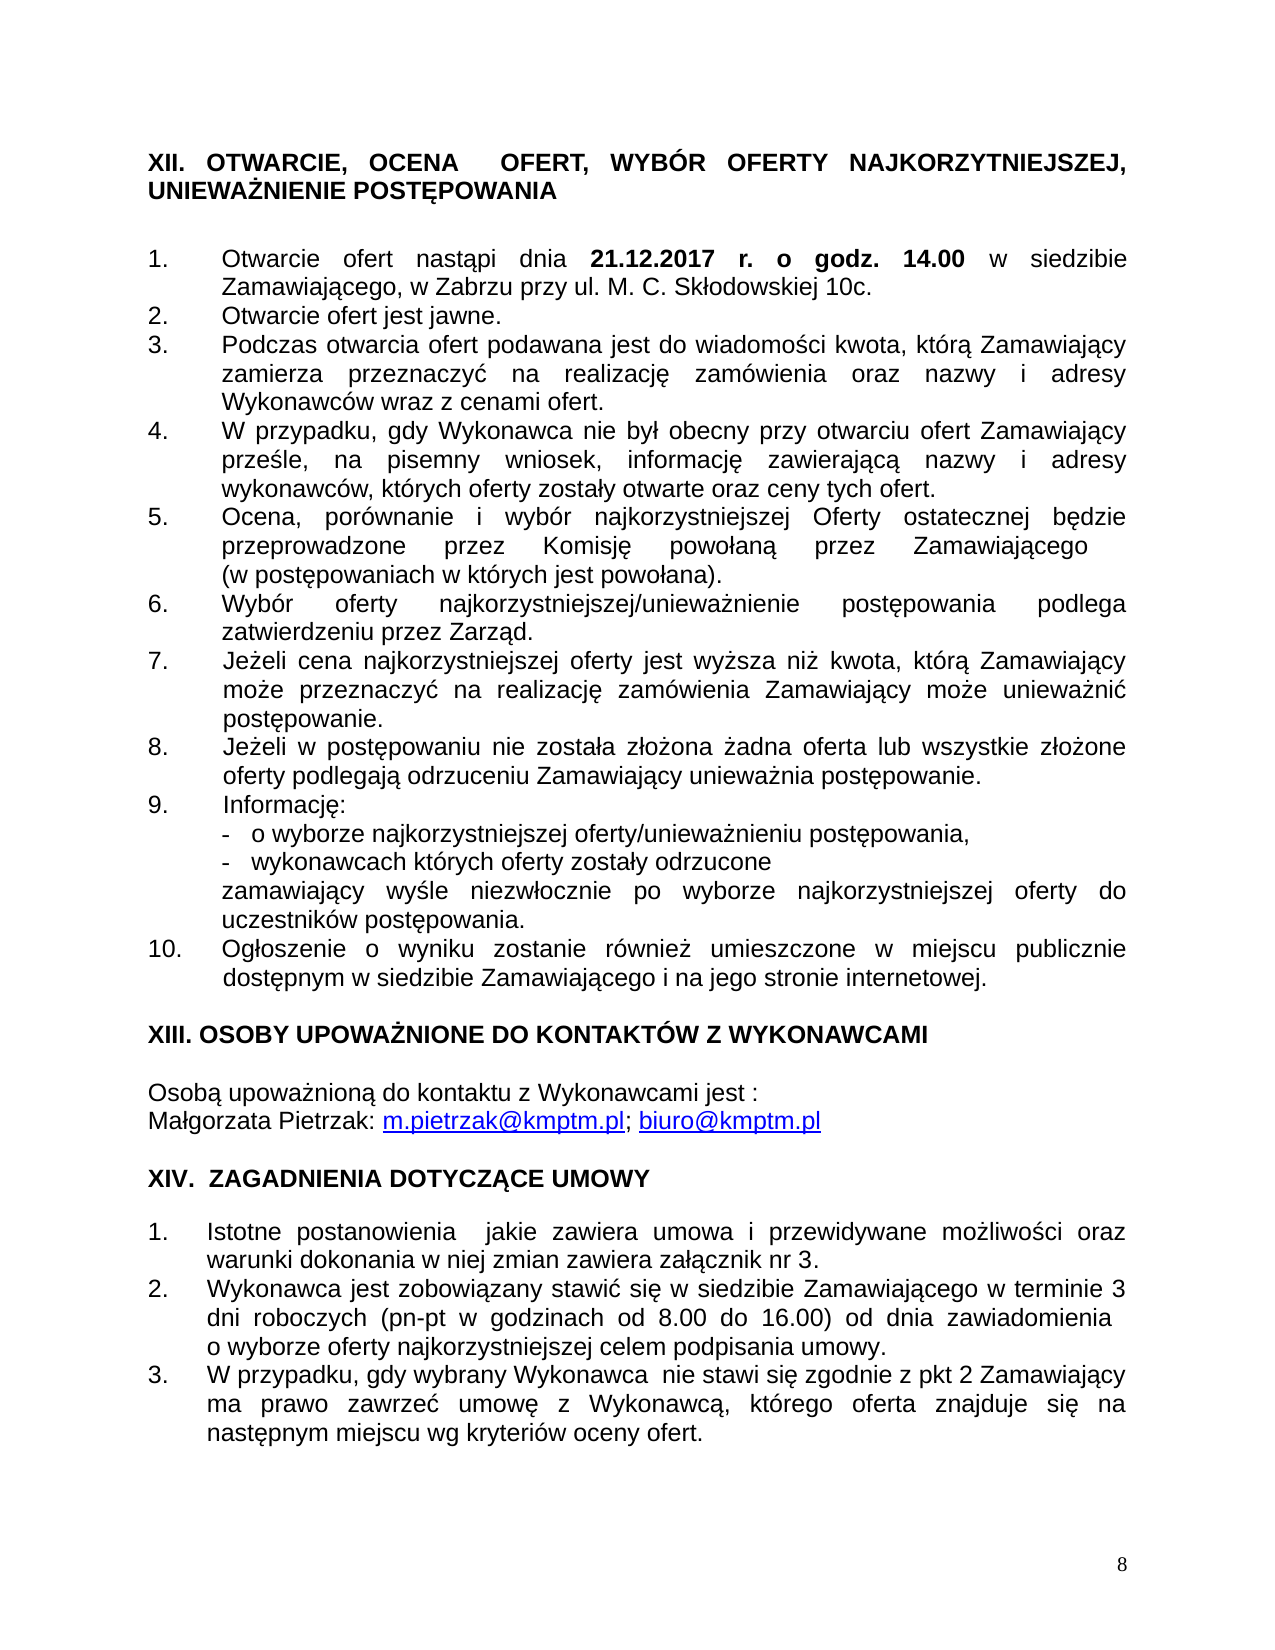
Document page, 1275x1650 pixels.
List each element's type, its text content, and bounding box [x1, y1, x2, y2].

subtitle XIII. OSOBY UPOWAŻNIONE DO KONTAKTÓW Z WYKONAWCAMI [148, 1020, 1127, 1049]
list Istotne postanowienia jakie zawiera umowa i przewidywane możliwości oraz warunki dokonania w niej zmian zawiera załącznik nr 3. [148, 1216, 1127, 1274]
subtitle W przypadku, gdy Wykonawca nie był obecny przy otwarciu ofert Zamawiający prześle, na pisemny wniosek, informację zawierającą nazwy i adresy wykonawców, których oferty zostały otwarte oraz ceny tych ofert. [148, 416, 1127, 502]
list wykonawcach których oferty zostały odrzucone [221, 847, 1127, 876]
subtitle Otwarcie ofert nastąpi dnia 21.12.2017 r. o godz. 14.00 w siedzibie Zamawiającego, w Zabrzu przy ul. M. C. Skłodowskiej 10c. [148, 243, 1127, 301]
text Osobą upoważnioną do kontaktu z Wykonawcami jest : [148, 1077, 1127, 1106]
subtitle XII. OTWARCIE, OCENA OFERT, WYBÓR OFERTY NAJKORZYTNIEJSZEJ, UNIEWAŻNIENIE POSTĘPOWANIA [148, 148, 1127, 205]
subtitle Podczas otwarcia ofert podawana jest do wiadomości kwota, którą Zamawiający zamierza przeznaczyć na realizację zamówienia oraz nazwy i adresy Wykonawców wraz z cenami ofert. [148, 330, 1127, 416]
subtitle Ocena, porównanie i wybór najkorzystniejszej Oferty ostatecznej będzie przeprowadzone przez Komisję powołaną przez Zamawiającego (w postępowaniach w których jest powołana). [148, 502, 1127, 588]
subtitle Otwarcie ofert jest jawne. [148, 301, 1127, 330]
subtitle XIV. ZAGADNIENIA DOTYCZĄCE UMOWY [148, 1164, 1127, 1192]
text zamawiający wyśle niezwłocznie po wyborze najkorzystniejszej oferty do uczestników postępowania. [221, 876, 1127, 934]
subtitle Wybór oferty najkorzystniejszej/unieważnienie postępowania podlega zatwierdzeniu przez Zarząd. [148, 588, 1127, 646]
list Ogłoszenie o wyniku zostanie również umieszczone w miejscu publicznie dostępnym w siedzibie Zamawiającego i na jego stronie internetowej. [148, 934, 1127, 991]
list Jeżeli w postępowaniu nie została złożona żadna oferta lub wszystkie złożone oferty podlegają odrzuceniu Zamawiający unieważnia postępowanie. [148, 732, 1127, 790]
text Małgorzata Pietrzak: m.pietrzak@kmptm.pl; biuro@kmptm.pl [148, 1106, 1127, 1135]
list o wyborze najkorzystniejszej oferty/unieważnieniu postępowania, [221, 818, 1127, 847]
list Jeżeli cena najkorzystniejszej oferty jest wyższa niż kwota, którą Zamawiający może przeznaczyć na realizację zamówienia Zamawiający może unieważnić postępowanie. [148, 646, 1127, 732]
list W przypadku, gdy wybrany Wykonawca nie stawi się zgodnie z pkt 2 Zamawiający ma prawo zawrzeć umowę z Wykonawcą, którego oferta znajduje się na następnym miejscu wg kryteriów oceny ofert. [148, 1360, 1127, 1446]
list Informację: [148, 790, 1127, 818]
list Wykonawca jest zobowiązany stawić się w siedzibie Zamawiającego w terminie 3 dni roboczych (pn-pt w godzinach od 8.00 do 16.00) od dnia zawiadomienia o wyborze oferty najkorzystniejszej celem podpisania umowy. [148, 1274, 1127, 1360]
